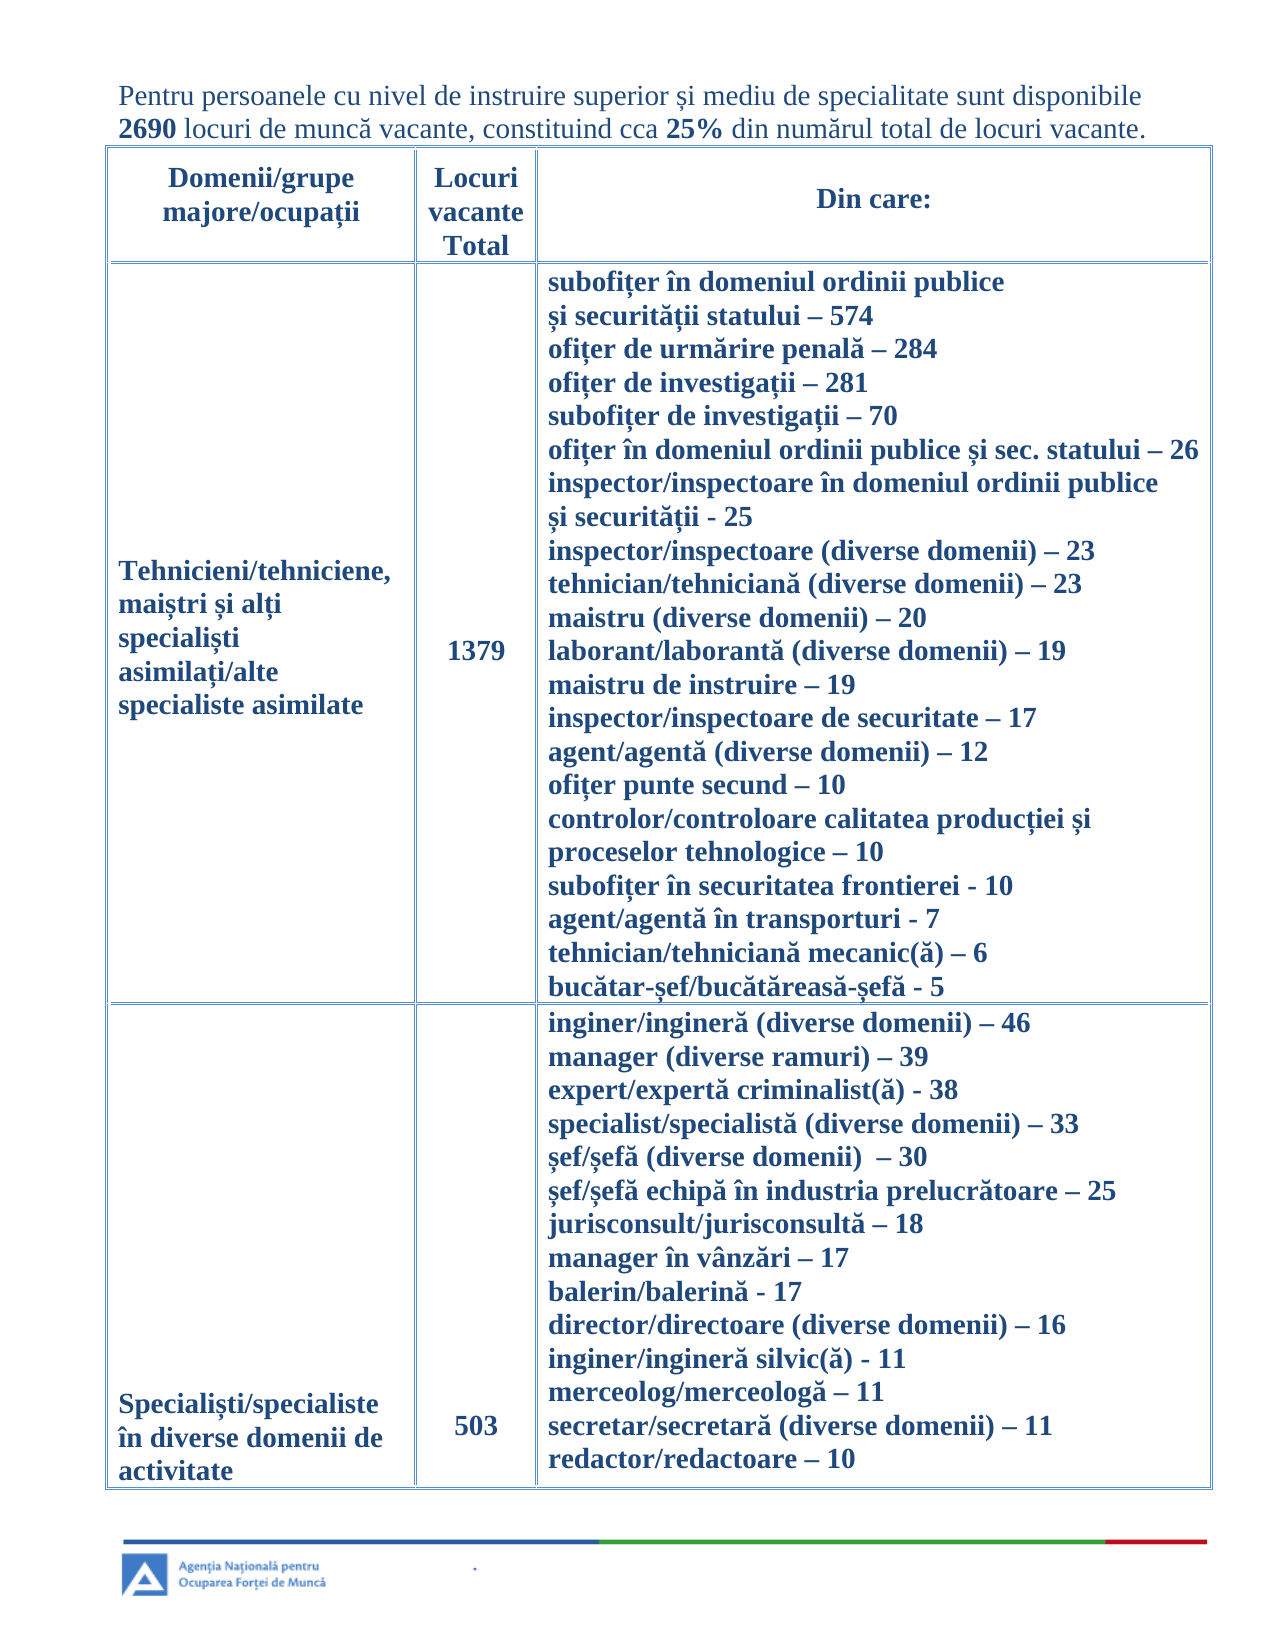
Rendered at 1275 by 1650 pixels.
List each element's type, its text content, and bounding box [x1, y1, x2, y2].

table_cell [107, 1002, 415, 1487]
text 2690 locuri de muncă vacante, constituind cca 25% din numărul total de locuri vacante. [118, 111, 1186, 145]
table_cell subofițer în domeniul ordinii publice și securității statului – 574 ofițer de urmărire penală – 284 ofițer de investigații – 281 subofițer de investigații – 70 ofițer în domeniul ordinii publice și sec. statului – 26 inspector/inspectoare în domeniul ordinii publice și securității - 25 inspector/inspectoare (diverse domenii) – 23 tehnician/tehniciană (diverse domenii) – 23 maistru (diverse domenii) – 20 laborant/laborantă (diverse domenii) – 19 maistru de instruire – 19 inspector/inspectoare de securitate – 17 agent/agentă (diverse domenii) – 12 ofițer punte secund – 10 controlor/controloare calitatea producției și proceselor tehnologice – 10 subofițer în securitatea frontierei - 10 agent/agentă în transporturi - 7 tehnician/tehniciană mecanic(ă) – 6 bucătar-șef/bucătăreasă-șefă - 5 [537, 261, 1212, 1002]
table_header Domenii/grupe majore/ocupații [108, 148, 415, 261]
text Pentru persoanele cu nivel de instruire superior și mediu de specialitate sunt disponibile [118, 78, 1186, 111]
table_cell 1379 [417, 264, 535, 1002]
table_header Locuri vacante Total [415, 146, 537, 261]
table_cell 503 [415, 1002, 537, 1487]
table_cell Tehnicieni/tehniciene, maiștri și alți specialiști asimilați/alte specialiste asimilate [107, 261, 415, 1002]
picture [118, 1534, 1208, 1605]
table_header Din care: [537, 148, 1210, 261]
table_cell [537, 1002, 1212, 1487]
